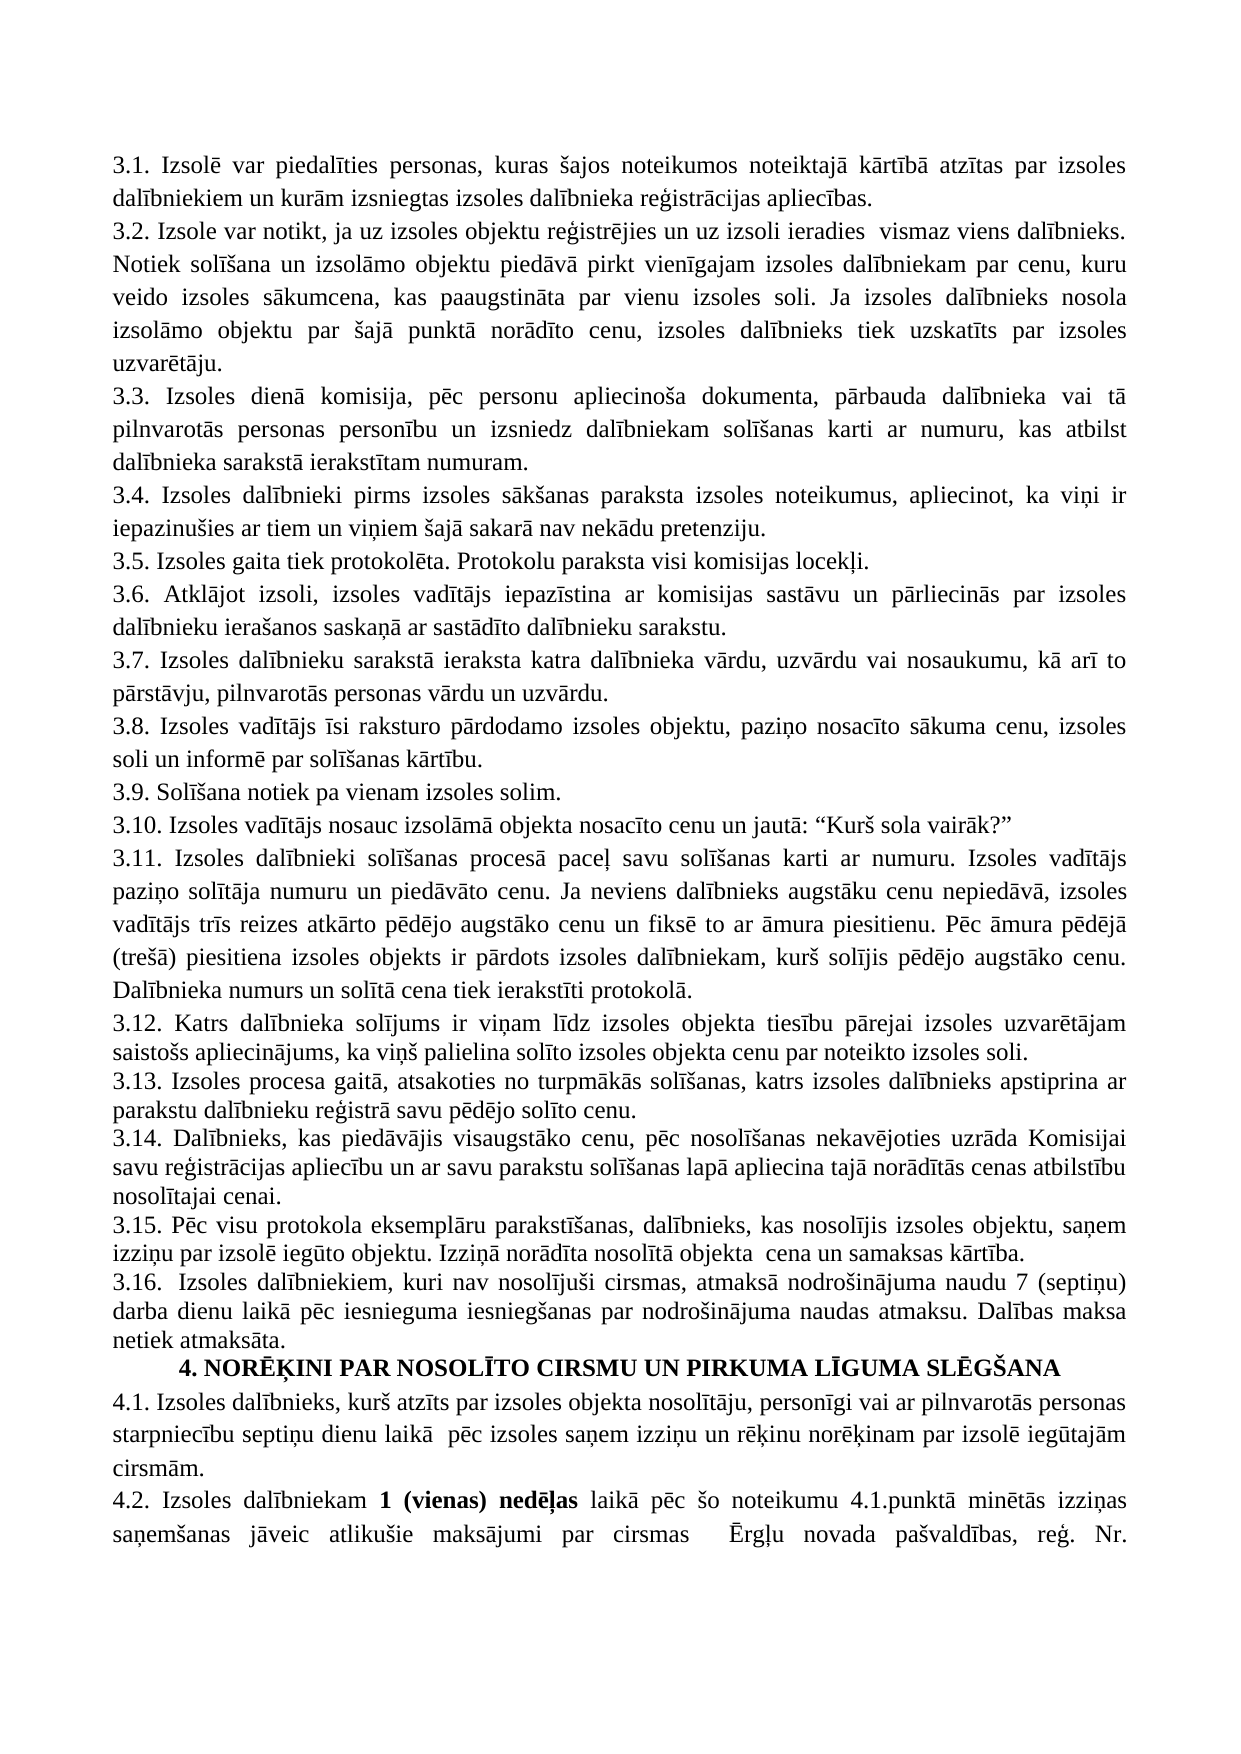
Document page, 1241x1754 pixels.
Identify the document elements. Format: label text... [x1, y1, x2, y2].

text 3.3. Izsoles dienā komisija, pēc personu apliecinoša dokumenta, pārbauda dalībnieka vai tā pilnvarotās personas personību un izsniedz dalībniekam solīšanas karti ar numuru, kas atbilst dalībnieka sarakstā ierakstītam numuram. [112, 381, 1128, 476]
text 4.1. Izsoles dalībnieks, kurš atzīts par izsoles objekta nosolītāju, personīgi vai ar pilnvarotās personas starpniecību septiņu dienu laikā pēc izsoles saņem izziņu un rēķinu norēķinam par izsolē iegūtajām cirsmām. [112, 1387, 1128, 1481]
text 3.8. Izsoles vadītājs īsi raksturo pārdodamo izsoles objektu, paziņo nosacīto sākuma cenu, izsoles soli un informē par solīšanas kārtību. [112, 711, 1128, 773]
text 3.9. Solīšana notiek pa vienam izsoles solim. [112, 777, 1128, 806]
text 4. NORĒĶINI PAR NOSOLĪTO CIRSMU UN PIRKUMA LĪGUMA SLĒGŠANA [112, 1353, 1128, 1382]
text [112, 1486, 1128, 1547]
text 3.6. Atklājot izsoli, izsoles vadītājs iepazīstina ar komisijas sastāvu un pārliecinās par izsoles dalībnieku ierašanos saskaņā ar sastādīto dalībnieku sarakstu. [112, 579, 1128, 641]
text 3.16. Izsoles dalībniekiem, kuri nav nosolījuši cirsmas, atmaksā nodrošinājuma naudu 7 (septiņu) darba dienu laikā pēc iesnieguma iesniegšanas par nodrošinājuma naudas atmaksu. Dalības maksa netiek atmaksāta. [112, 1267, 1128, 1353]
text 3.2. Izsole var notikt, ja uz izsoles objektu reģistrējies un uz izsoli ieradies vismaz viens dalībnieks. Notiek solīšana un izsolāmo objektu piedāvā pirkt vienīgajam izsoles dalībniekam par cenu, kuru veido izsoles sākumcena, kas paaugstināta par vienu izsoles soli. Ja izsoles dalībnieks nosola izsolāmo objektu par šajā punktā norādīto cenu, izsoles dalībnieks tiek uzskatīts par izsoles uzvarētāju. [112, 216, 1128, 377]
text 3.12. Katrs dalībnieka solījums ir viņam līdz izsoles objekta tiesību pārejai izsoles uzvarētājam saistošs apliecinājums, ka viņš palielina solīto izsoles objekta cenu par noteikto izsoles soli. [112, 1008, 1128, 1066]
text 3.1. Izsolē var piedalīties personas, kuras šajos noteikumos noteiktajā kārtībā atzītas par izsoles dalībniekiem un kurām izsniegtas izsoles dalībnieka reģistrācijas apliecības. [112, 150, 1128, 212]
text 3.7. Izsoles dalībnieku sarakstā ieraksta katra dalībnieka vārdu, uzvārdu vai nosaukumu, kā arī to pārstāvju, pilnvarotās personas vārdu un uzvārdu. [112, 645, 1128, 707]
text 3.15. Pēc visu protokola eksemplāru parakstīšanas, dalībnieks, kas nosolījis izsoles objektu, saņem izziņu par izsolē iegūto objektu. Izziņā norādīta nosolītā objekta cena un samaksas kārtība. [112, 1210, 1128, 1267]
text 3.14. Dalībnieks, kas piedāvājis visaugstāko cenu, pēc nosolīšanas nekavējoties uzrāda Komisijai savu reģistrācijas apliecību un ar savu parakstu solīšanas lapā apliecina tajā norādītās cenas atbilstību nosolītajai cenai. [112, 1123, 1128, 1210]
text 3.10. Izsoles vadītājs nosauc izsolāmā objekta nosacīto cenu un jautā: “Kurš sola vairāk?” [112, 810, 1128, 839]
text 3.13. Izsoles procesa gaitā, atsakoties no turpmākās solīšanas, katrs izsoles dalībnieks apstiprina ar parakstu dalībnieku reģistrā savu pēdējo solīto cenu. [112, 1066, 1128, 1123]
text 3.5. Izsoles gaita tiek protokolēta. Protokolu paraksta visi komisijas locekļi. [112, 546, 1128, 575]
text 3.4. Izsoles dalībnieki pirms izsoles sākšanas paraksta izsoles noteikumus, apliecinot, ka viņi ir iepazinušies ar tiem un viņiem šajā sakarā nav nekādu pretenziju. [112, 480, 1128, 542]
text 3.11. Izsoles dalībnieki solīšanas procesā paceļ savu solīšanas karti ar numuru. Izsoles vadītājs paziņo solītāja numuru un piedāvāto cenu. Ja neviens dalībnieks augstāku cenu nepiedāvā, izsoles vadītājs trīs reizes atkārto pēdējo augstāko cenu un fiksē to ar āmura piesitienu. Pēc āmura pēdējā (trešā) piesitiena izsoles objekts ir pārdots izsoles dalībniekam, kurš solījis pēdējo augstāko cenu. Dalībnieka numurs un solītā cena tiek ierakstīti protokolā. [112, 843, 1128, 1004]
